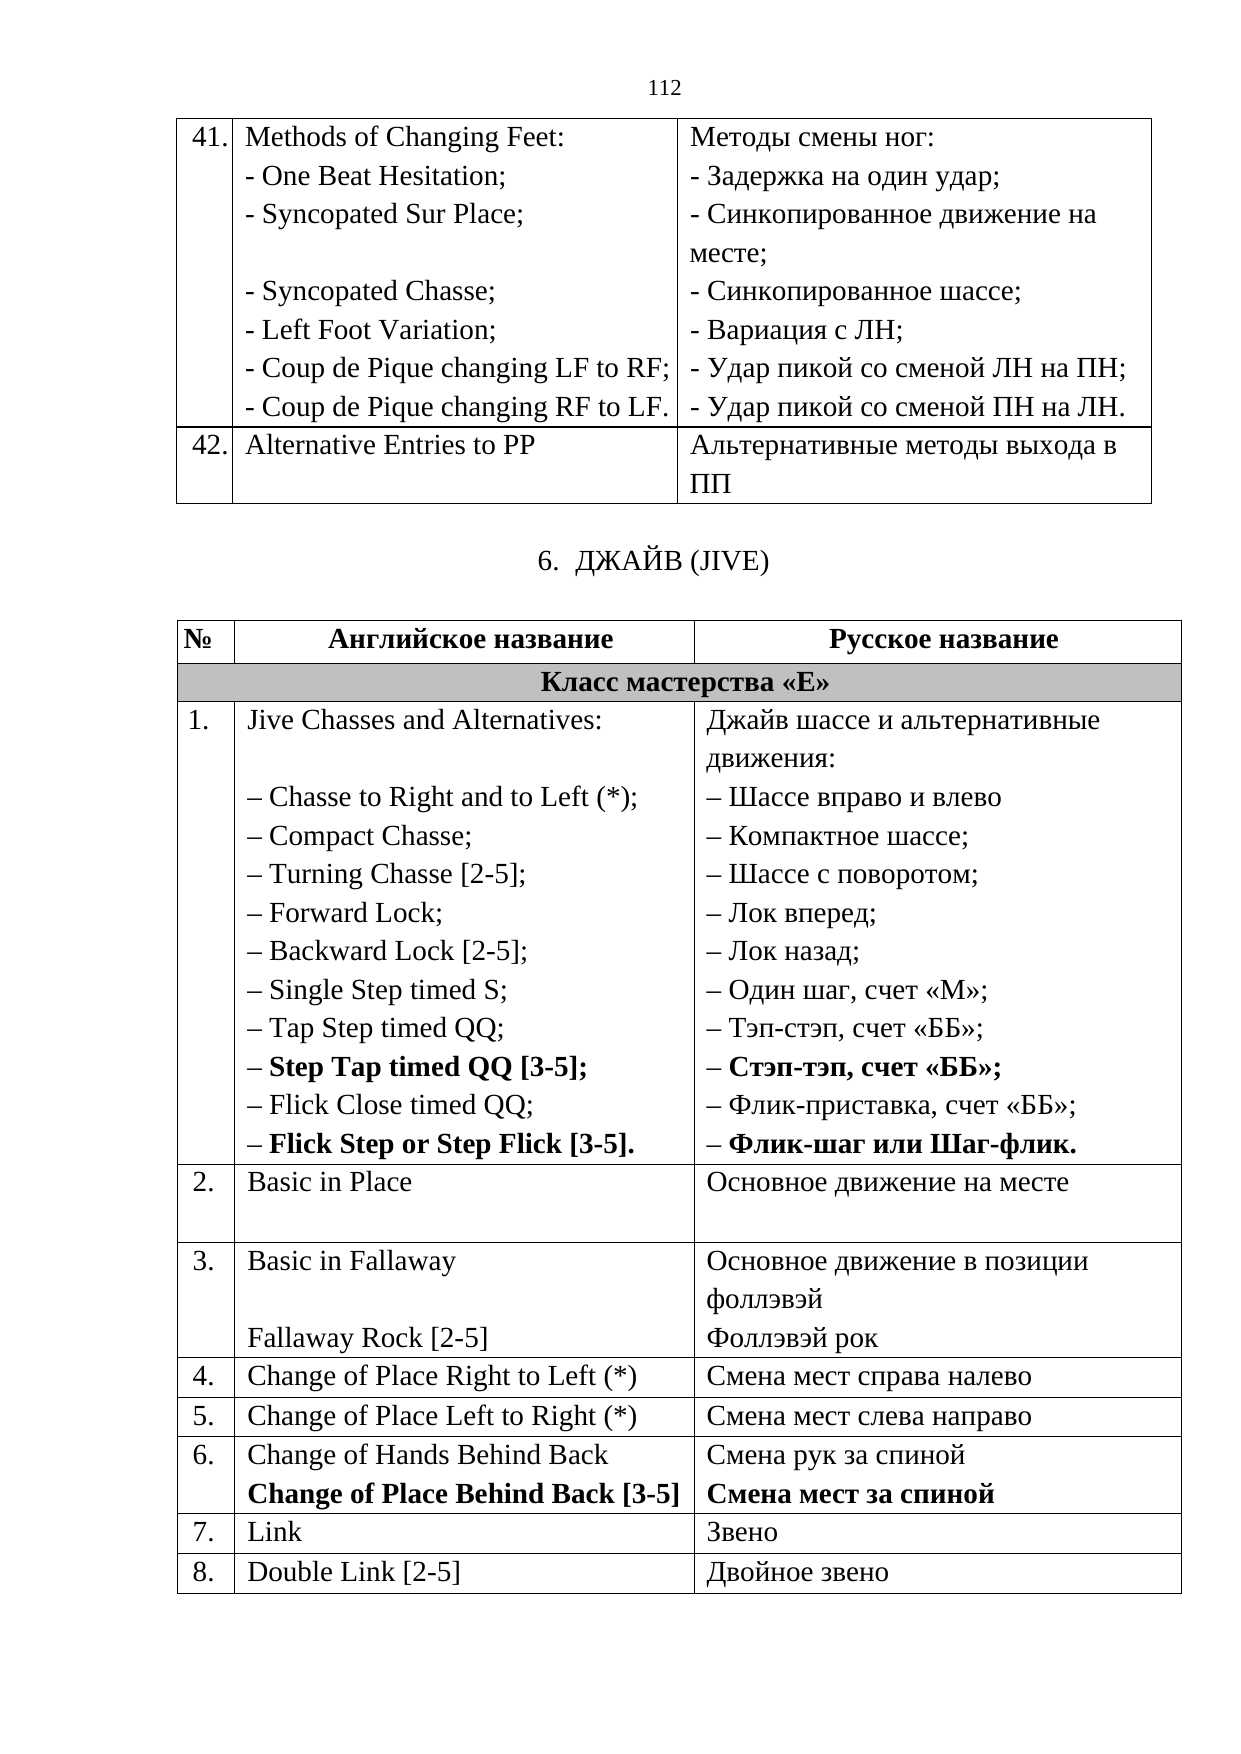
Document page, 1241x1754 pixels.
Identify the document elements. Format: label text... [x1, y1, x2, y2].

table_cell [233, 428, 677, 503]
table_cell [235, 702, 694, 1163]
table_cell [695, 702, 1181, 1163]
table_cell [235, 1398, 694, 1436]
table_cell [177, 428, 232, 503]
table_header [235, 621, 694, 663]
list ДЖАЙВ (JIVE) [177, 543, 1152, 576]
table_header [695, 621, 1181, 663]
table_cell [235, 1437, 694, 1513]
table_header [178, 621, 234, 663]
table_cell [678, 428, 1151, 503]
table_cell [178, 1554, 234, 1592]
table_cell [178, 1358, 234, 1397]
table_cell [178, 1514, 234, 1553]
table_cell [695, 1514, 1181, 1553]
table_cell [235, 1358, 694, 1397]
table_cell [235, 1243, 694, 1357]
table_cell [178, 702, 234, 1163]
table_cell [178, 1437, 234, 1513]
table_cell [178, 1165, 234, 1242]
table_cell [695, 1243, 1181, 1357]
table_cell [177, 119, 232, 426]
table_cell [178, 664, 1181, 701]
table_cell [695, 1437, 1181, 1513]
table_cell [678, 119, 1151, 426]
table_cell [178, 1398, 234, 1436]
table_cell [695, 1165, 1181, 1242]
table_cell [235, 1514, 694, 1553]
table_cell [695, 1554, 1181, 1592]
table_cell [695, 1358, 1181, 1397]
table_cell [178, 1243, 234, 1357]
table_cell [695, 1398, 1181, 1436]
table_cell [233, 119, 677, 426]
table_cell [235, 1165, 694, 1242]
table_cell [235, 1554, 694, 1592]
